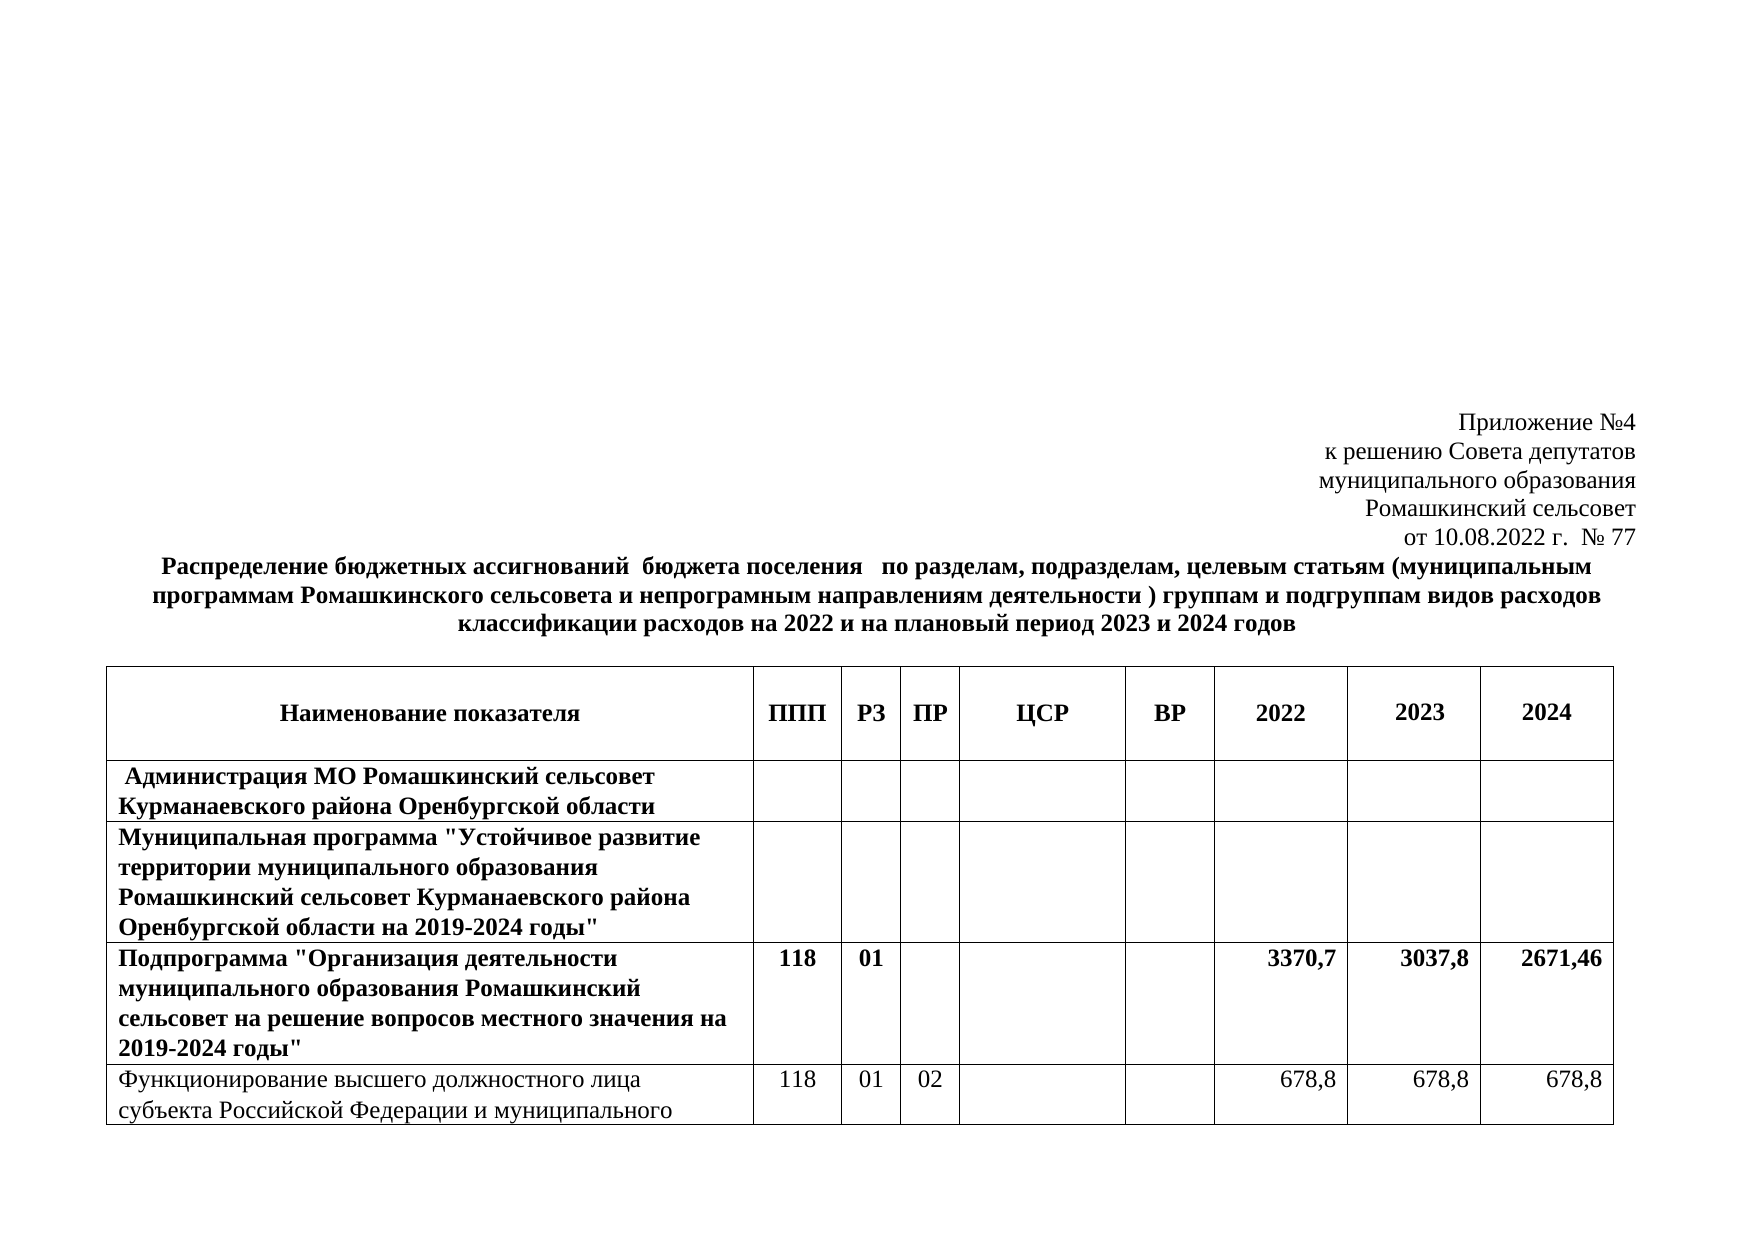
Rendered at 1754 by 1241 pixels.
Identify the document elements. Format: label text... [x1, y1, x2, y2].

table_header ЦСР [960, 667, 1125, 760]
table_cell Подпрограмма "Организация деятельности муниципального образования Ромашкинский сельсовет на решение вопросов местного значения на 2019-2024 годы" [107, 943, 753, 1063]
table_cell 118 [754, 1065, 841, 1123]
text от 10.08.2022 г. № 77 [118, 522, 1636, 551]
table_header ВР [1126, 667, 1214, 760]
table_cell Администрация МО Ромашкинский сельсовет Курманаевского района Оренбургской области [107, 761, 753, 821]
table_cell [901, 943, 959, 1063]
table_cell 3037,8 [1348, 943, 1480, 1063]
text Распределение бюджетных ассигнований бюджета поселения по разделам, подразделам, целевым статьям (муниципальным программам Ромашкинского сельсовета и непрограмным направлениям деятельности ) группам и подгруппам видов расходов классификации расходов на 2022 и на плановый период 2023 и 2024 годов [118, 551, 1636, 637]
table_cell [1348, 822, 1480, 942]
table_cell 678,8 [1215, 1065, 1347, 1123]
table_cell 678,8 [1481, 1065, 1613, 1123]
table_cell [1126, 761, 1214, 821]
table_header 2024 [1481, 667, 1613, 760]
table_cell [901, 822, 959, 942]
table_cell [901, 761, 959, 821]
table_cell [1215, 822, 1347, 942]
table_cell 01 [842, 943, 900, 1063]
table_cell Муниципальная программа "Устойчивое развитие территории муниципального образования Ромашкинский сельсовет Курманаевского района Оренбургской области на 2019-2024 годы" [107, 822, 753, 942]
table_cell 3370,7 [1215, 943, 1347, 1063]
table_cell [960, 1065, 1125, 1123]
table_cell [1348, 761, 1480, 821]
table_cell 02 [901, 1065, 959, 1123]
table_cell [107, 1065, 753, 1123]
text Ромашкинский сельсовет [118, 493, 1636, 522]
table_cell 678,8 [1348, 1065, 1480, 1123]
table_cell [754, 822, 841, 942]
text Приложение №4 [118, 407, 1636, 436]
table_header Наименование показателя [107, 667, 753, 760]
table_header ПР [901, 667, 959, 760]
table_cell [1126, 943, 1214, 1063]
table_cell [960, 822, 1125, 942]
table_cell [1481, 822, 1613, 942]
table_cell [1215, 761, 1347, 821]
table_cell [1126, 822, 1214, 942]
table_cell 118 [754, 943, 841, 1063]
table_cell [842, 761, 900, 821]
table_cell [1481, 761, 1613, 821]
table_header 2023 [1348, 667, 1480, 760]
table_header 2022 [1215, 667, 1347, 760]
table_cell [842, 822, 900, 942]
table_cell [754, 761, 841, 821]
text к решению Совета депутатов [118, 436, 1636, 465]
table_cell [960, 761, 1125, 821]
text муниципального образования [118, 465, 1636, 493]
table_cell 2671,46 [1481, 943, 1613, 1063]
table_cell 01 [842, 1065, 900, 1123]
table_cell [1126, 1065, 1214, 1123]
table_cell [960, 943, 1125, 1063]
table_header ППП [754, 667, 841, 760]
table_header РЗ [842, 667, 900, 760]
